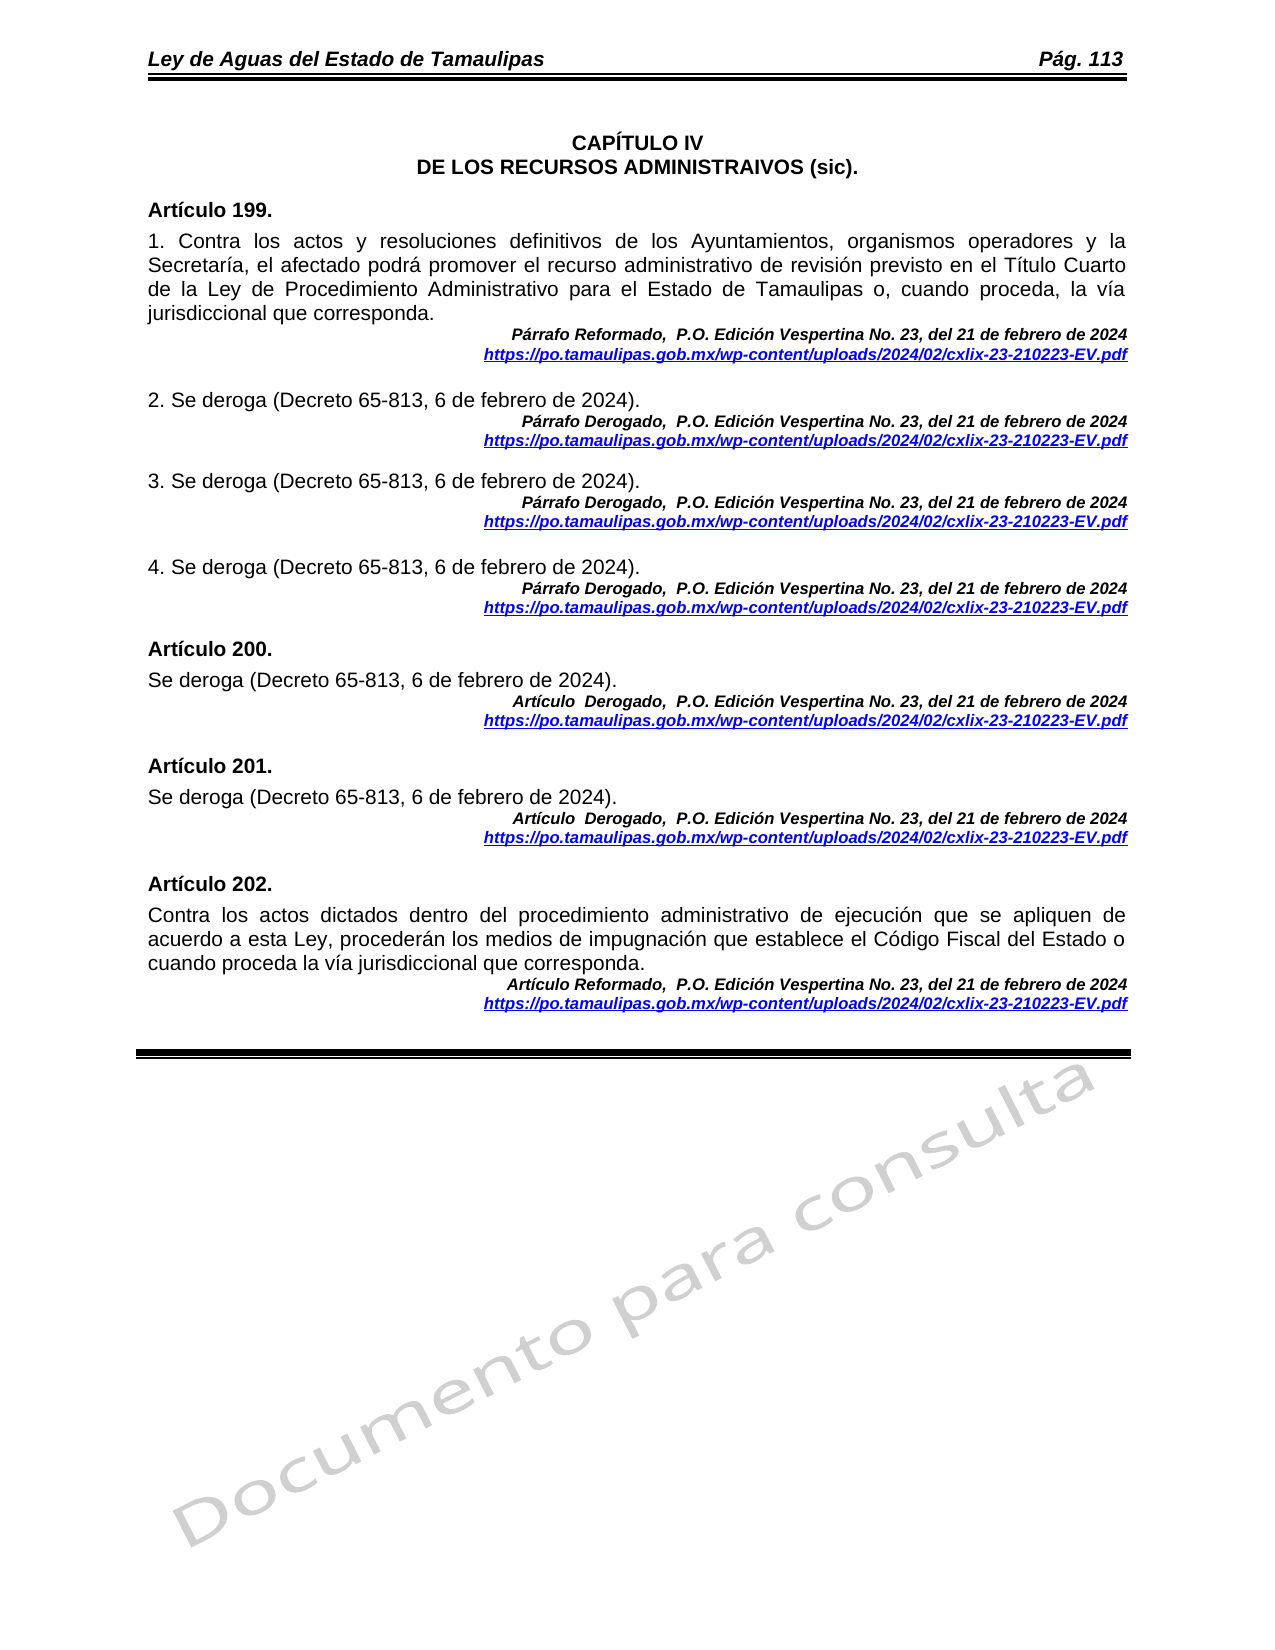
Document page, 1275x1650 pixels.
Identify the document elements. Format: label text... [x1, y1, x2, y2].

text Se deroga (Decreto 65-813, 6 de febrero de 2024). [148, 785, 1122, 809]
text Artículo 199. [148, 198, 1127, 222]
text 1. Contra los actos y resoluciones definitivos de los Ayuntamientos, organismos operadores y la Secretaría, el afectado podrá promover el recurso administrativo de revisión previsto en el Título Cuarto de la Ley de Procedimiento Administrativo para el Estado de Tamaulipas o, cuando proceda, la vía jurisdiccional que corresponda. [148, 229, 1127, 325]
list Párrafo Derogado, P.O. Edición Vespertina No. 23, del 21 de febrero de 2024 [252, 493, 1127, 512]
list https://po.tamaulipas.gob.mx/wp-content/uploads/2024/02/cxlix-23-210223-EV.pdf [252, 512, 1127, 531]
text Artículo 202. [148, 871, 1127, 895]
text Artículo 201. [148, 754, 1127, 778]
text Contra los actos dictados dentro del procedimiento administrativo de ejecución que se apliquen de acuerdo a esta Ley, procederán los medios de impugnación que establece el Código Fiscal del Estado o cuando proceda la vía jurisdiccional que corresponda. [148, 902, 1127, 974]
list https://po.tamaulipas.gob.mx/wp-content/uploads/2024/02/cxlix-23-210223-EV.pdf [252, 344, 1127, 363]
list Párrafo Derogado, P.O. Edición Vespertina No. 23, del 21 de febrero de 2024 [252, 411, 1127, 431]
text 3. Se deroga (Decreto 65-813, 6 de febrero de 2024). [148, 469, 1122, 493]
text Se deroga (Decreto 65-813, 6 de febrero de 2024). [148, 668, 1122, 692]
list https://po.tamaulipas.gob.mx/wp-content/uploads/2024/02/cxlix-23-210223-EV.pdf [252, 431, 1127, 450]
list Artículo Derogado, P.O. Edición Vespertina No. 23, del 21 de febrero de 2024 [252, 692, 1127, 711]
text Artículo 200. [148, 637, 1127, 661]
list https://po.tamaulipas.gob.mx/wp-content/uploads/2024/02/cxlix-23-210223-EV.pdf [252, 598, 1127, 617]
text 2. Se deroga (Decreto 65-813, 6 de febrero de 2024). [148, 387, 1122, 411]
text 4. Se deroga (Decreto 65-813, 6 de febrero de 2024). [148, 555, 1122, 579]
text https://po.tamaulipas.gob.mx/wp-content/uploads/2024/02/cxlix-23-210223-EV.pdf [148, 828, 1127, 847]
list Artículo Reformado, P.O. Edición Vespertina No. 23, del 21 de febrero de 2024 [252, 974, 1127, 993]
text CAPÍTULO IV [148, 131, 1127, 155]
list Párrafo Derogado, P.O. Edición Vespertina No. 23, del 21 de febrero de 2024 [252, 579, 1127, 598]
list Párrafo Reformado, P.O. Edición Vespertina No. 23, del 21 de febrero de 2024 [252, 325, 1127, 344]
list https://po.tamaulipas.gob.mx/wp-content/uploads/2024/02/cxlix-23-210223-EV.pdf [252, 993, 1127, 1013]
text https://po.tamaulipas.gob.mx/wp-content/uploads/2024/02/cxlix-23-210223-EV.pdf [148, 711, 1127, 730]
list Artículo Derogado, P.O. Edición Vespertina No. 23, del 21 de febrero de 2024 [252, 809, 1127, 828]
text DE LOS RECURSOS ADMINISTRAIVOS (sic). [148, 155, 1127, 179]
